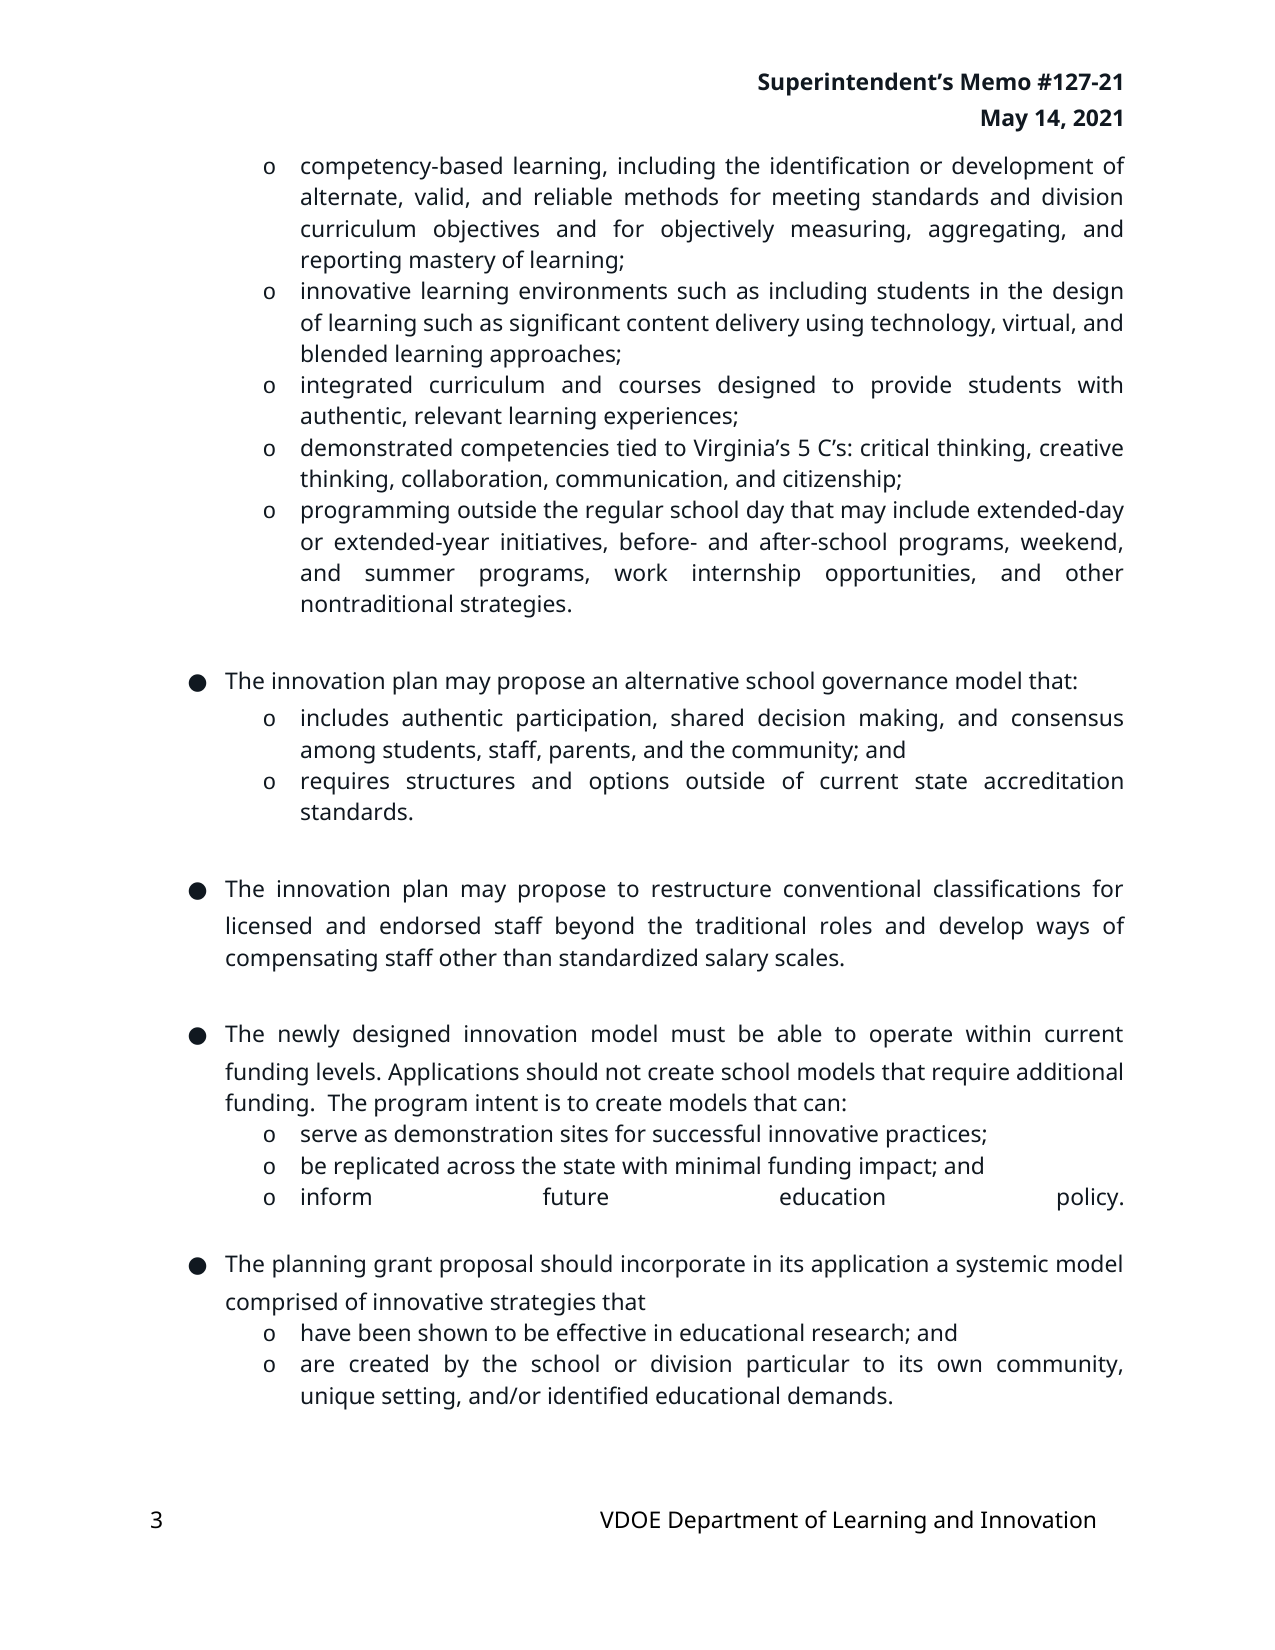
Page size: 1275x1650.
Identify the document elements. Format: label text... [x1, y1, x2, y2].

list The innovation plan may propose to restructure conventional classifications for licensed and endorsed staff beyond the traditional roles and develop ways of compensating staff other than standardized salary scales. [187, 863, 1125, 973]
list requires structures and options outside of current state accreditation standards. [262, 765, 1125, 827]
list be replicated across the state with minimal funding impact; and [262, 1149, 1125, 1181]
list The newly designed innovation model must be able to operate within current funding levels. Applications should not create school models that require additional funding. The program intent is to create models that can: [187, 1009, 1125, 1118]
list The innovation plan may propose an alternative school governance model that: [187, 655, 1125, 702]
list programming outside the regular school day that may include extended-day or extended-year initiatives, before- and after-school programs, weekend, and summer programs, work internship opportunities, and other nontraditional strategies. [262, 494, 1125, 619]
list includes authentic participation, shared decision making, and consensus among students, staff, parents, and the community; and [262, 702, 1125, 765]
list competency-based learning, including the identification or development of alternate, valid, and reliable methods for meeting standards and division curriculum objectives and for objectively measuring, aggregating, and reporting mastery of learning; [262, 150, 1125, 275]
list demonstrated competencies tied to Virginia’s 5 C’s: critical thinking, creative thinking, collaboration, communication, and citizenship; [262, 432, 1125, 494]
list serve as demonstration sites for successful innovative practices; [262, 1118, 1125, 1149]
list are created by the school or division particular to its own community, unique setting, and/or identified educational demands. [262, 1348, 1125, 1411]
list integrated curriculum and courses designed to provide students with authentic, relevant learning experiences; [262, 369, 1125, 432]
list The planning grant proposal should incorporate in its application a systemic model comprised of innovative strategies that [187, 1239, 1125, 1317]
list inform future education policy. [262, 1181, 1125, 1239]
list have been shown to be effective in educational research; and [262, 1317, 1125, 1348]
list innovative learning environments such as including students in the design of learning such as significant content delivery using technology, virtual, and blended learning approaches; [262, 275, 1125, 369]
